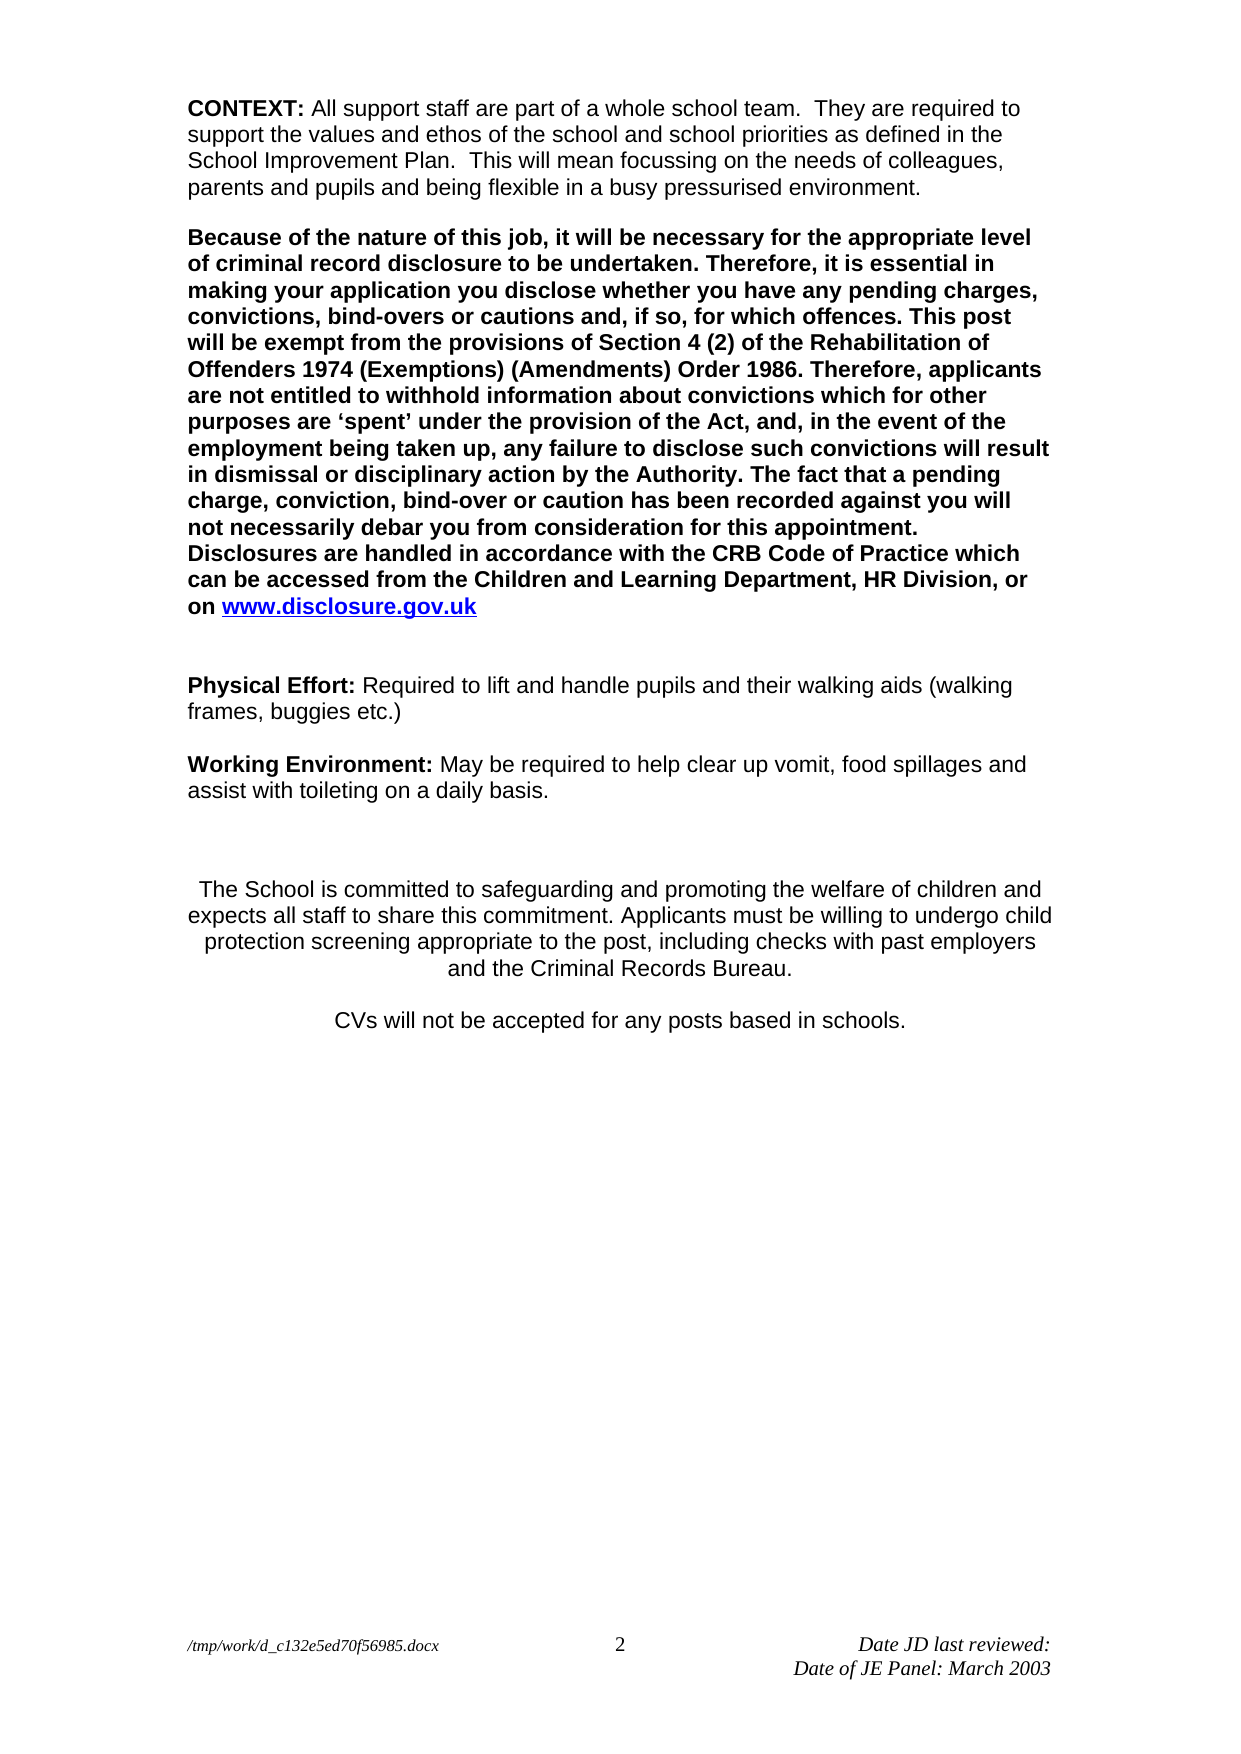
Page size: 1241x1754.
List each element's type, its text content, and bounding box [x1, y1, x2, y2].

text Physical Effort: Required to lift and handle pupils and their walking aids (walking frames, buggies etc.) [187, 672, 1053, 724]
text CVs will not be accepted for any posts based in schools. [187, 1007, 1053, 1034]
text Working Environment: May be required to help clear up vomit, food spillages and assist with toileting on a daily basis. [187, 751, 1053, 804]
text Disclosures are handled in accordance with the CRB Code of Practice which can be accessed from the Children and Learning Department, HR Division, or on www.disclosure.gov.uk [187, 540, 1053, 619]
text The School is committed to safeguarding and promoting the welfare of children and expects all staff to share this commitment. Applicants must be willing to undergo child protection screening appropriate to the post, including checks with past employers and the Criminal Records Bureau. [187, 876, 1053, 1007]
text Because of the nature of this job, it will be necessary for the appropriate level of criminal record disclosure to be undertaken. Therefore, it is essential in making your application you disclose whether you have any pending charges, convictions, bind-overs or cautions and, if so, for which offences. This post will be exempt from the provisions of Section 4 (2) of the Rehabilitation of Offenders 1974 (Exemptions) (Amendments) Order 1986. Therefore, applicants are not entitled to withhold information about convictions which for other purposes are ‘spent’ under the provision of the Act, and, in the event of the employment being taken up, any failure to disclose such convictions will result in dismissal or disciplinary action by the Authority. The fact that a pending charge, conviction, bind-over or caution has been recorded against you will not necessarily debar you from consideration for this appointment. [187, 224, 1053, 540]
text CONTEXT: All support staff are part of a whole school team. They are required to support the values and ethos of the school and school priorities as defined in the School Improvement Plan. This will mean focussing on the needs of colleagues, parents and pupils and being flexible in a busy pressurised environment. [187, 94, 1053, 200]
